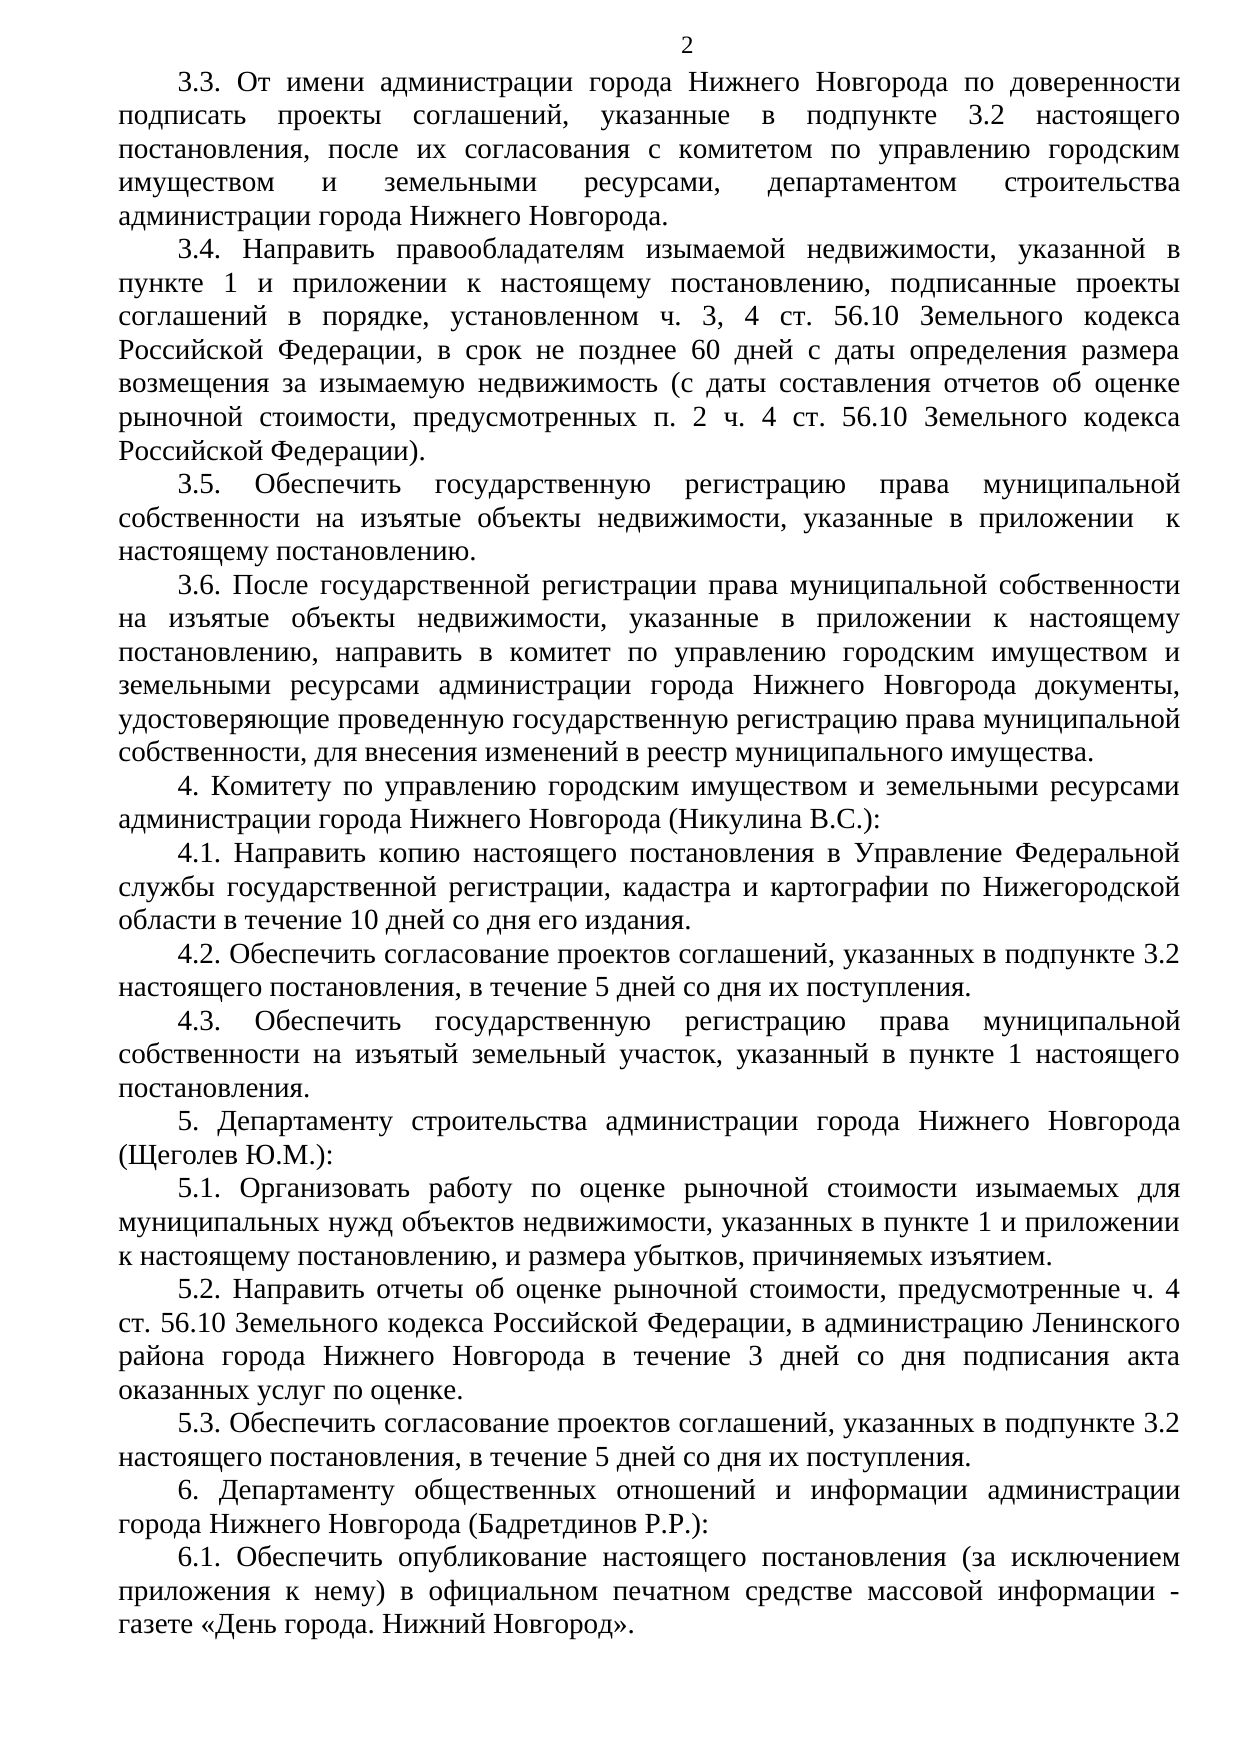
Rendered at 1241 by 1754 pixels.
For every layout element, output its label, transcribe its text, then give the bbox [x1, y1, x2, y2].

text 3.5. Обеспечить государственную регистрацию права муниципальной собственности на изъятые объекты недвижимости, указанные в приложении к настоящему постановлению. [118, 466, 1181, 567]
text 4.1. Направить копию настоящего постановления в Управление Федеральной службы государственной регистрации, кадастра и картографии по Нижегородской области в течение 10 дней со дня его издания. [118, 835, 1181, 936]
text 5.2. Направить отчеты об оценке рыночной стоимости, предусмотренные ч. 4 ст. 56.10 Земельного кодекса Российской Федерации, в администрацию Ленинского района города Нижнего Новгорода в течение 3 дней со дня подписания акта оказанных услуг по оценке. [118, 1271, 1181, 1405]
text 3.6. После государственной регистрации права муниципальной собственности на изъятые объекты недвижимости, указанные в приложении к настоящему постановлению, направить в комитет по управлению городским имуществом и земельными ресурсами администрации города Нижнего Новгорода документы, удостоверяющие проведенную государственную регистрацию права муниципальной собственности, для внесения изменений в реестр муниципального имущества. [118, 567, 1181, 768]
text 5. Департаменту строительства администрации города Нижнего Новгорода (Щеголев Ю.М.): [118, 1103, 1181, 1171]
text 4. Комитету по управлению городским имуществом и земельными ресурсами администрации города Нижнего Новгорода (Никулина В.С.): [118, 768, 1181, 835]
text 5.1. Организовать работу по оценке рыночной стоимости изымаемых для муниципальных нужд объектов недвижимости, указанных в пункте 1 и приложении к настоящему постановлению, и размера убытков, причиняемых изъятием. [118, 1171, 1181, 1271]
text 5.3. Обеспечить согласование проектов соглашений, указанных в подпункте 3.2 настоящего постановления, в течение 5 дней со дня их поступления. [118, 1405, 1181, 1472]
text 4.2. Обеспечить согласование проектов соглашений, указанных в подпункте 3.2 настоящего постановления, в течение 5 дней со дня их поступления. [118, 936, 1181, 1003]
text 3.3. От имени администрации города Нижнего Новгорода по доверенности подписать проекты соглашений, указанные в подпункте 3.2 настоящего постановления, после их согласования с комитетом по управлению городским имуществом и земельными ресурсами, департаментом строительства администрации города Нижнего Новгорода. [118, 64, 1181, 231]
text 3.4. Направить правообладателям изымаемой недвижимости, указанной в пункте 1 и приложении к настоящему постановлению, подписанные проекты соглашений в порядке, установленном ч. 3, 4 ст. 56.10 Земельного кодекса Российской Федерации, в срок не позднее 60 дней с даты определения размера возмещения за изымаемую недвижимость (с даты составления отчетов об оценке рыночной стоимости, предусмотренных п. 2 ч. 4 ст. 56.10 Земельного кодекса Российской Федерации). [118, 231, 1181, 466]
text 4.3. Обеспечить государственную регистрацию права муниципальной собственности на изъятый земельный участок, указанный в пункте 1 настоящего постановления. [118, 1003, 1181, 1103]
text 6. Департаменту общественных отношений и информации администрации города Нижнего Новгорода (Бадретдинов Р.Р.): [118, 1472, 1181, 1539]
text 6.1. Обеспечить опубликование настоящего постановления (за исключением приложения к нему) в официальном печатном средстве массовой информации - газете «День города. Нижний Новгород». [118, 1539, 1181, 1640]
